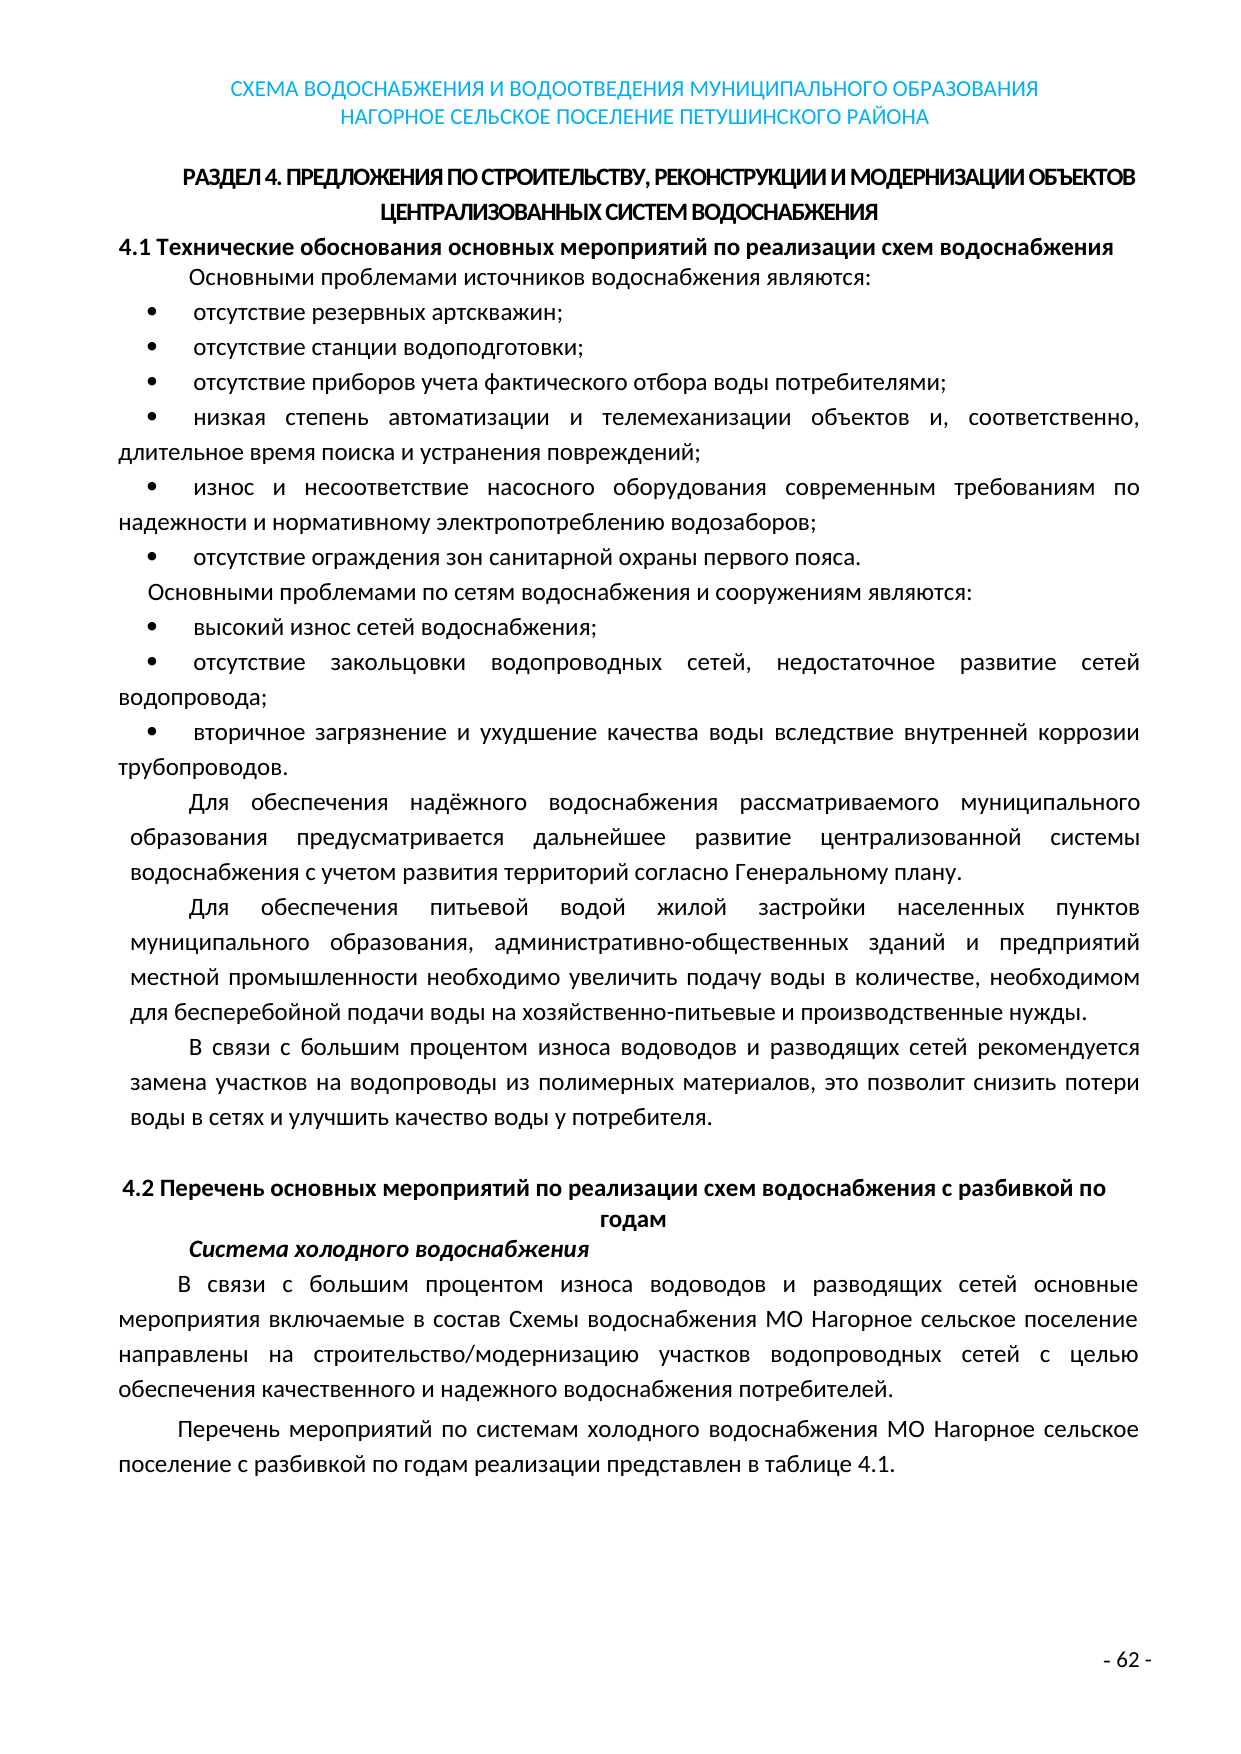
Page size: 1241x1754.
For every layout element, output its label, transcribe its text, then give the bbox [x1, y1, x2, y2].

list износ и несоответствие насосного оборудования современным требованиям по надежности и нормативному электропотреблению водозаборов; [118, 471, 1141, 537]
list низкая степень автоматизации и телемеханизации объектов и, соответственно, длительное время поиска и устранения повреждений; [118, 401, 1141, 467]
subtitle РАЗДЕЛ 4. ПРЕДЛОЖЕНИЯ ПО СТРОИТЕЛЬСТВУ, РЕКОНСТРУКЦИИ И МОДЕРНИЗАЦИИ ОБЪЕКТОВ ЦЕНТРАЛИЗОВАННЫХ СИСТЕМ ВОДОСНАБЖЕНИЯ [119, 161, 1141, 226]
list отсутствие закольцовки водопроводных сетей, недостаточное развитие сетей водопровода; [118, 646, 1141, 712]
text Основными проблемами по сетям водоснабжения и сооружениям являются: [118, 576, 1141, 607]
text Для обеспечения надёжного водоснабжения рассматриваемого муниципального образования предусматривается дальнейшее развитие централизованной системы водоснабжения с учетом развития территорий согласно Генеральному плану. [130, 786, 1141, 887]
text Основными проблемами источников водоснабжения являются: [130, 261, 1141, 292]
subtitle Перечень основных мероприятий по реализации схем водоснабжения с разбивкой по годам [119, 1172, 1110, 1233]
subtitle Технические обоснования основных мероприятий по реализации схем водоснабжения [119, 231, 1152, 261]
text В связи с большим процентом износа водоводов и разводящих сетей основные мероприятия включаемые в состав Схемы водоснабжения МО Нагорное сельское поселение направлены на строительство/модернизацию участков водопроводных сетей с целью обеспечения качественного и надежного водоснабжения потребителей. [118, 1268, 1139, 1404]
list отсутствие ограждения зон санитарной охраны первого пояса. [118, 541, 1141, 572]
list Перечень мероприятий по системам холодного водоснабжения МО Нагорное сельское поселение с разбивкой по годам реализации представлен в таблице 4.1. [118, 1413, 1140, 1479]
text Для обеспечения питьевой водой жилой застройки населенных пунктов муниципального образования, административно-общественных зданий и предприятий местной промышленности необходимо увеличить подачу воды в количестве, необходимом для бесперебойной подачи воды на хозяйственно-питьевые и производственные нужды. [130, 891, 1141, 1027]
list вторичное загрязнение и ухудшение качества воды вследствие внутренней коррозии трубопроводов. [118, 716, 1141, 782]
list отсутствие резервных артскважин; [118, 296, 1141, 327]
list отсутствие приборов учета фактического отбора воды потребителями; [118, 366, 1141, 397]
text В связи с большим процентом износа водоводов и разводящих сетей рекомендуется замена участков на водопроводы из полимерных материалов, это позволит снизить потери воды в сетях и улучшить качество воды у потребителя. [130, 1032, 1141, 1132]
text Система холодного водоснабжения [189, 1233, 1139, 1264]
list отсутствие станции водоподготовки; [118, 331, 1141, 362]
list высокий износ сетей водоснабжения; [118, 611, 1141, 642]
